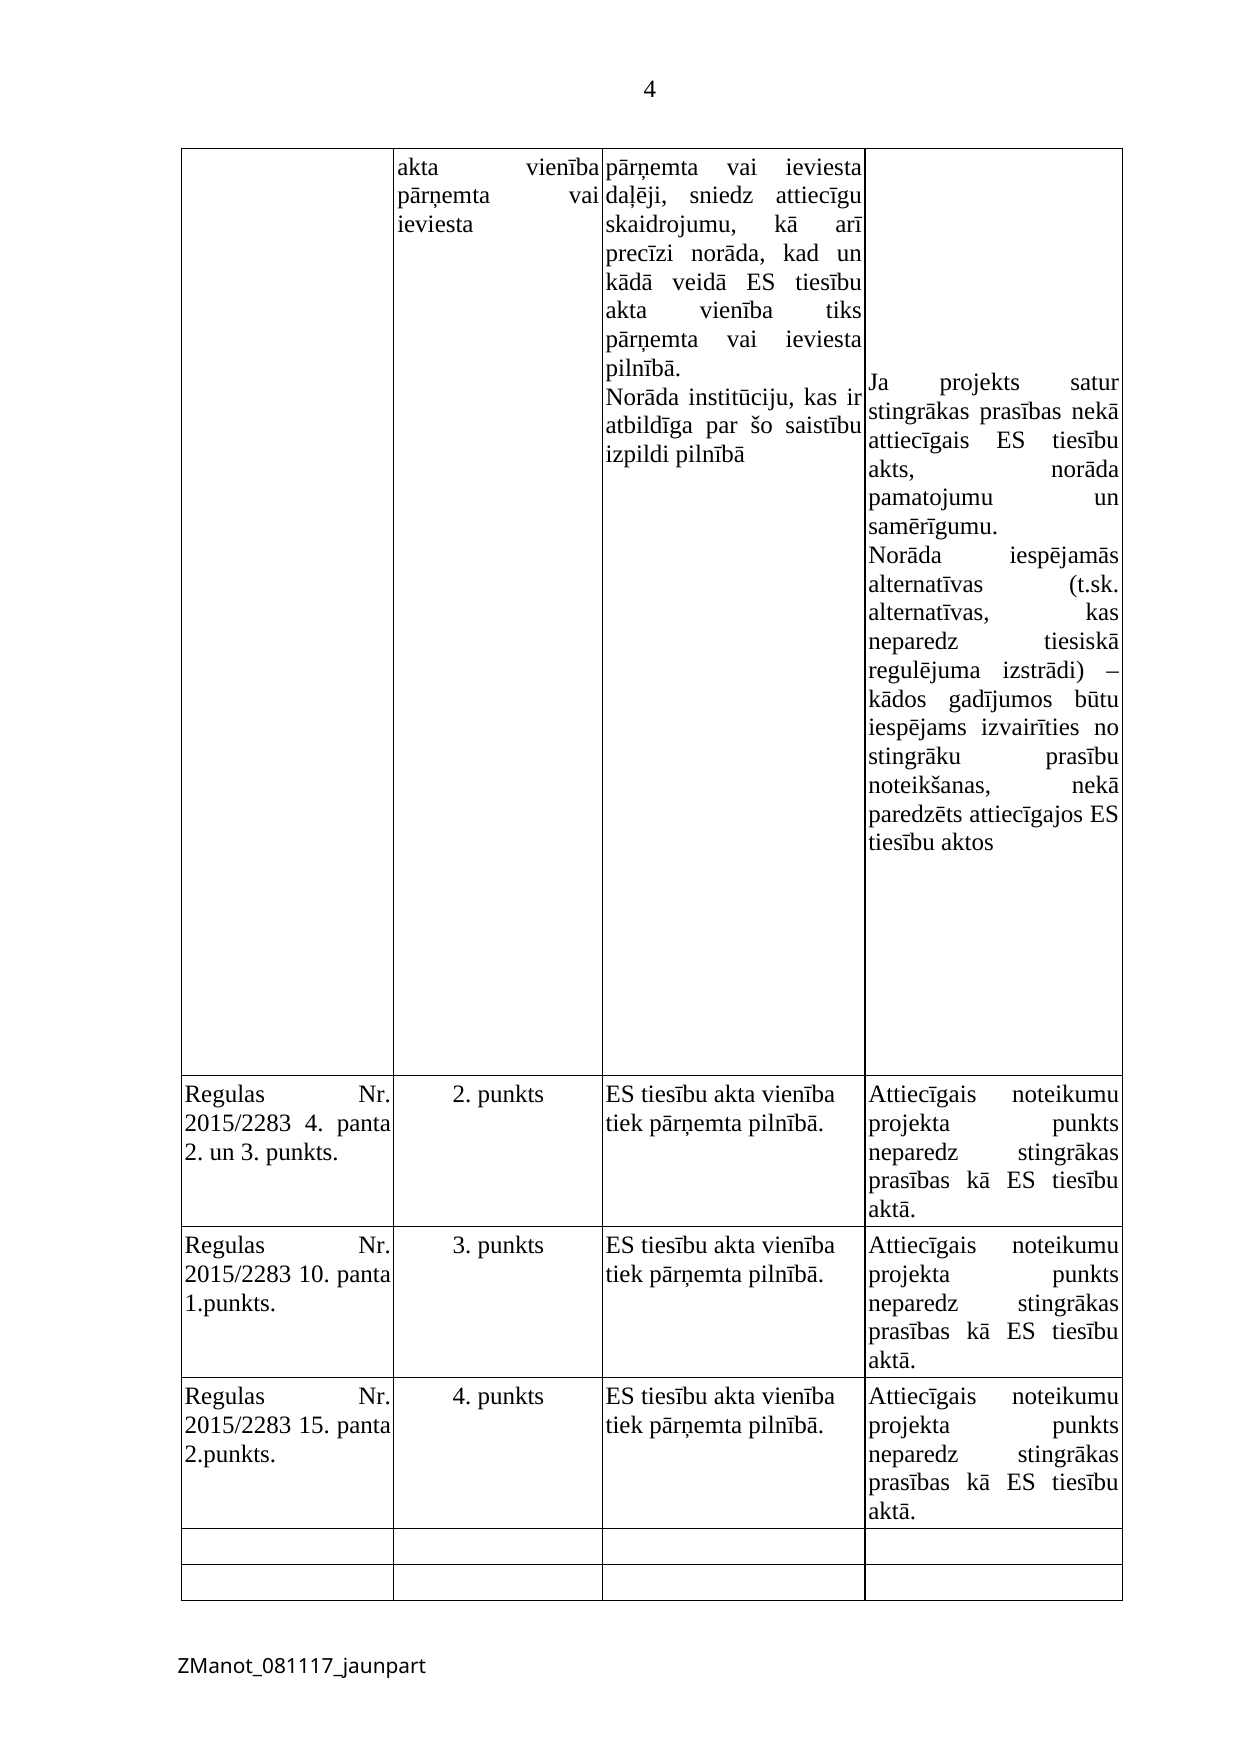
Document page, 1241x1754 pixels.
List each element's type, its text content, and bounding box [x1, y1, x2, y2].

table_cell 4. punkts [394, 1378, 602, 1528]
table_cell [603, 149, 864, 1075]
table_cell [603, 1565, 864, 1600]
table_cell Regulas Nr. 2015/2283 15. panta 2.punkts. [182, 1378, 393, 1528]
table_cell [182, 1565, 393, 1600]
table_cell ES tiesību akta vienība tiek pārņemta pilnībā. [603, 1227, 864, 1377]
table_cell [394, 149, 602, 1075]
table_cell Regulas Nr. 2015/2283 4. panta 2. un 3. punkts. [182, 1076, 393, 1226]
table_cell 3. punkts [394, 1227, 602, 1377]
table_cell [866, 149, 1122, 1075]
table_cell [394, 1529, 602, 1564]
table_cell 2. punkts [394, 1076, 602, 1226]
table_cell [866, 1565, 1122, 1600]
table_cell [394, 1565, 602, 1600]
table_cell [866, 1529, 1122, 1564]
table_cell Attiecīgais noteikumu projekta punkts neparedz stingrākas prasības kā ES tiesību aktā. [866, 1227, 1122, 1377]
table_cell [603, 1529, 864, 1564]
table_cell Attiecīgais noteikumu projekta punkts neparedz stingrākas prasības kā ES tiesību aktā. [866, 1378, 1122, 1528]
table_cell Regulas Nr. 2015/2283 10. panta 1.punkts. [182, 1227, 393, 1377]
table_cell [182, 1529, 393, 1564]
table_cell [182, 149, 393, 1075]
table_cell ES tiesību akta vienība tiek pārņemta pilnībā. [603, 1378, 864, 1528]
table_cell ES tiesību akta vienība tiek pārņemta pilnībā. [603, 1076, 864, 1226]
table_cell Attiecīgais noteikumu projekta punkts neparedz stingrākas prasības kā ES tiesību aktā. [866, 1076, 1122, 1226]
